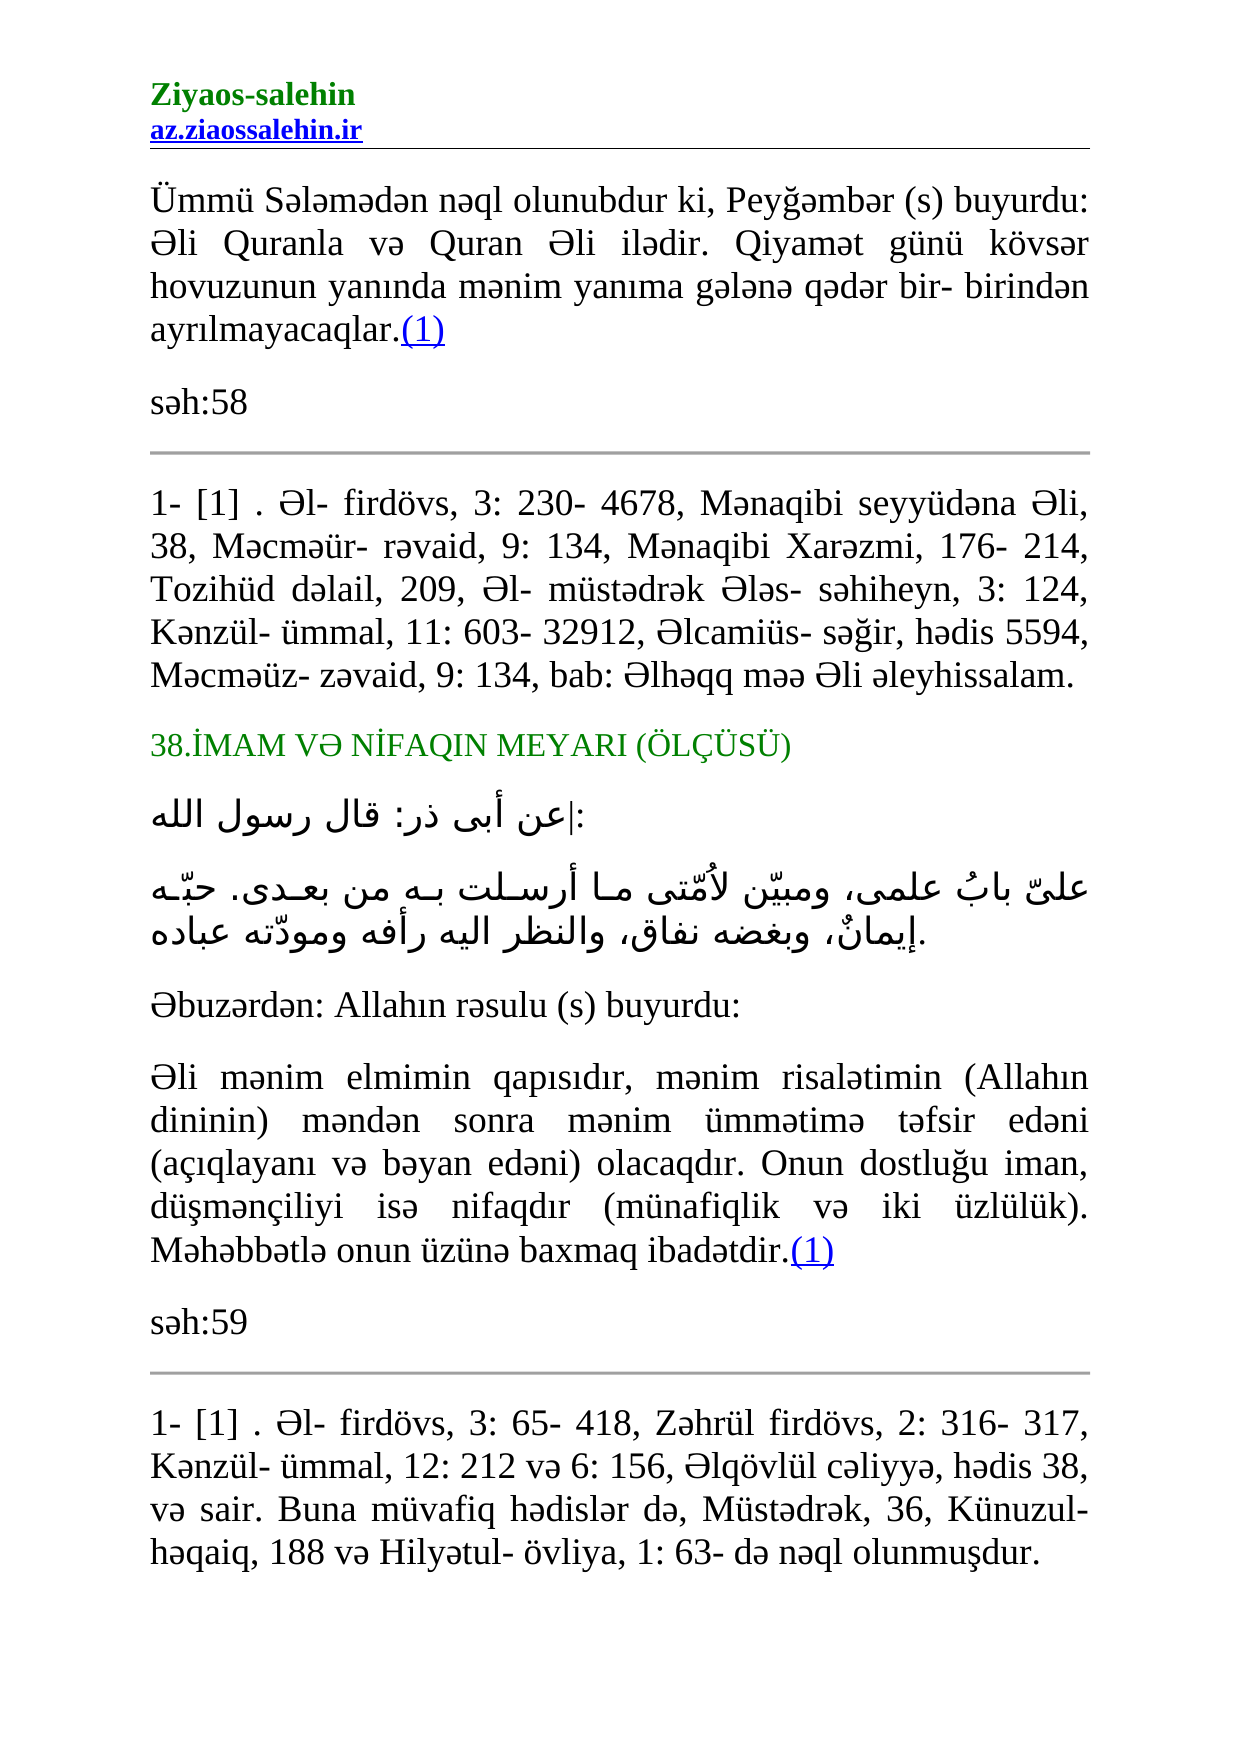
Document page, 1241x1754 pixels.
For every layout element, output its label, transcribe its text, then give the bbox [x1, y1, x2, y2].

text Əbuzərdən: Allahın rəsulu (s) buyurdu: [150, 982, 1090, 1025]
text علیّ بابُ علمی، ومبیّن لاُمّتی ما أرسلت به من بعدی. حبّه إیمانٌ، وبغضه نفاق، والنظر الیه رأفه ومودّته عباده. [150, 866, 1090, 953]
text səh:58 [150, 379, 1090, 422]
subtitle 38.İMAM VƏ NİFAQIN MEYARI (ÖLÇÜSÜ) [150, 725, 1090, 763]
text səh:59 [150, 1299, 1090, 1342]
text 1- [1] . Əl- firdövs, 3: 230- 4678, Mənaqibi seyyüdəna Əli, 38, Məcməür- rəvaid, 9: 134, Mənaqibi Xarəzmi, 176- 214, Tozihüd dəlail, 209, Əl- müstədrək Ələs- səhiheyn, 3: 124, Kənzül- ümmal, 11: 603- 32912, Əlcamiüs- səğir, hədis 5594, Məcməüz- zəvaid, 9: 134, bab: Əlhəqq məə Əli əleyhissalam. [150, 480, 1090, 696]
text عن أبی ذر: قال رسول الله|: [150, 792, 1090, 836]
text 1- [1] . Əl- firdövs, 3: 65- 418, Zəhrül firdövs, 2: 316- 317, Kənzül- ümmal, 12: 212 və 6: 156, Əlqövlül cəliyyə, hədis 38, və sair. Buna müvafiq hədislər də, Müstədrək, 36, Künuzul- həqaiq, 188 və Hilyətul- övliya, 1: 63- də nəql olunmuşdur. [150, 1400, 1090, 1573]
text Ümmü Sələmədən nəql olunubdur ki, Peyğəmbər (s) buyurdu: Əli Quranla və Quran Əli ilədir. Qiyamət günü kövsər hovuzunun yanında mənim yanıma gələnə qədər bir- birindən ayrılmayacaqlar.(1) [150, 177, 1090, 350]
text Əli mənim elmimin qapısıdır, mənim risalətimin (Allahın dininin) məndən sonra mənim ümmətimə təfsir edəni (açıqlayanı və bəyan edəni) olacaqdır. Onun dostluğu iman, düşmənçiliyi isə nifaqdır (münafiqlik və iki üzlülük). Məhəbbətlə onun üzünə baxmaq ibadətdir.(1) [150, 1054, 1090, 1270]
